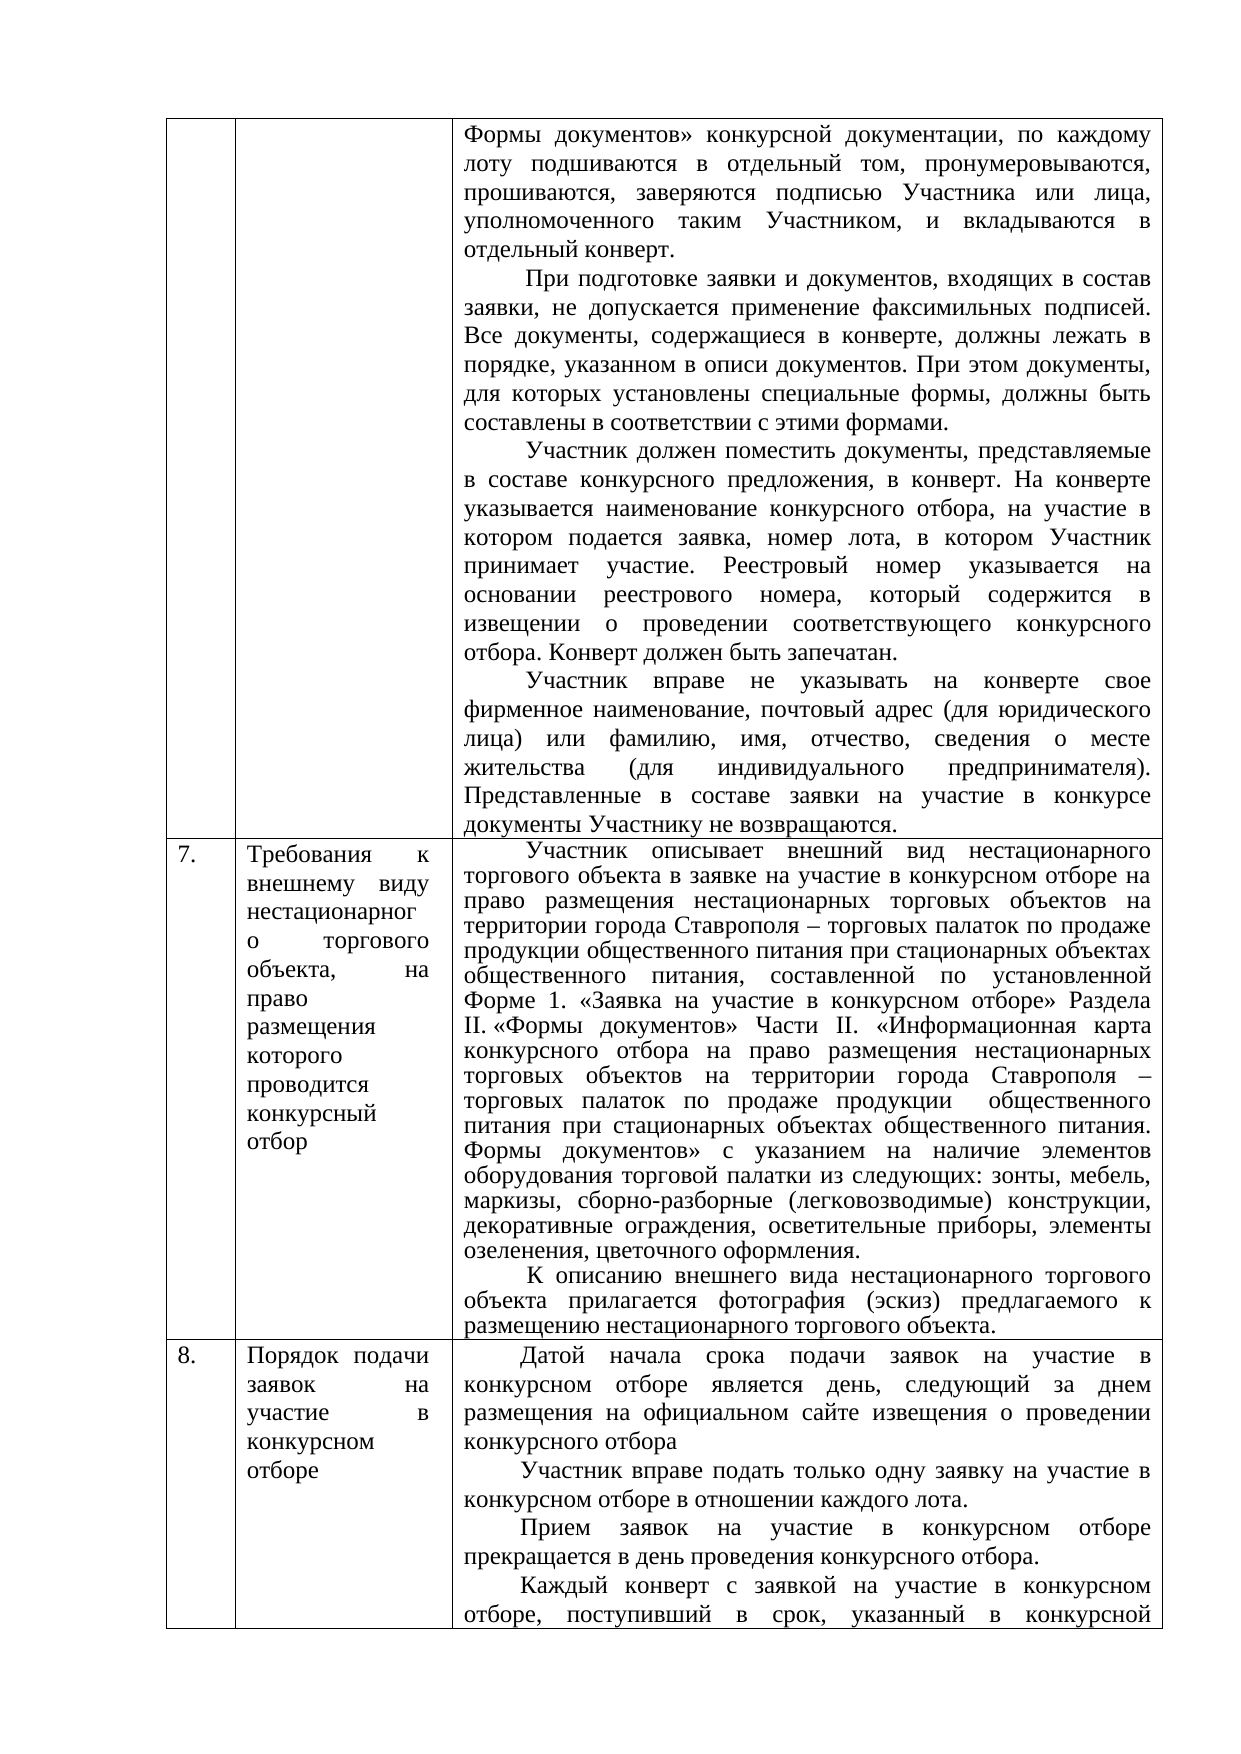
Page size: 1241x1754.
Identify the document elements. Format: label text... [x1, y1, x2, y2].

table_cell [167, 119, 235, 838]
table_cell 7. [167, 839, 235, 1339]
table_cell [453, 1340, 1162, 1627]
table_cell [453, 119, 1162, 838]
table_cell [236, 119, 452, 838]
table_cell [236, 1340, 452, 1627]
table_cell Требования к внешнему виду нестационарного торгового объекта, на право размещения которого проводится конкурсный отбор [236, 839, 452, 1339]
table_cell Участник описывает внешний вид нестационарного торгового объекта в заявке на участие в конкурсном отборе на право размещения нестационарных торговых объектов на территории города Ставрополя – торговых палаток по продаже продукции общественного питания при стационарных объектах общественного питания, составленной по установленной Форме 1. «Заявка на участие в конкурсном отборе» Раздела II. «Формы документов» Части II. «Информационная карта конкурсного отбора на право размещения нестационарных торговых объектов на территории города Ставрополя – торговых палаток по продаже продукции общественного питания при стационарных объектах общественного питания. Формы документов» с указанием на наличие элементов оборудования торговой палатки из следующих: зонты, мебель, маркизы, сборно-разборные (легковозводимые) конструкции, декоративные ограждения, осветительные приборы, элементы озеленения, цветочного оформления. К описанию внешнего вида нестационарного торгового объекта прилагается фотография (эскиз) предлагаемого к размещению нестационарного торгового объекта. [453, 839, 1162, 1339]
table_cell 8. [167, 1340, 235, 1627]
